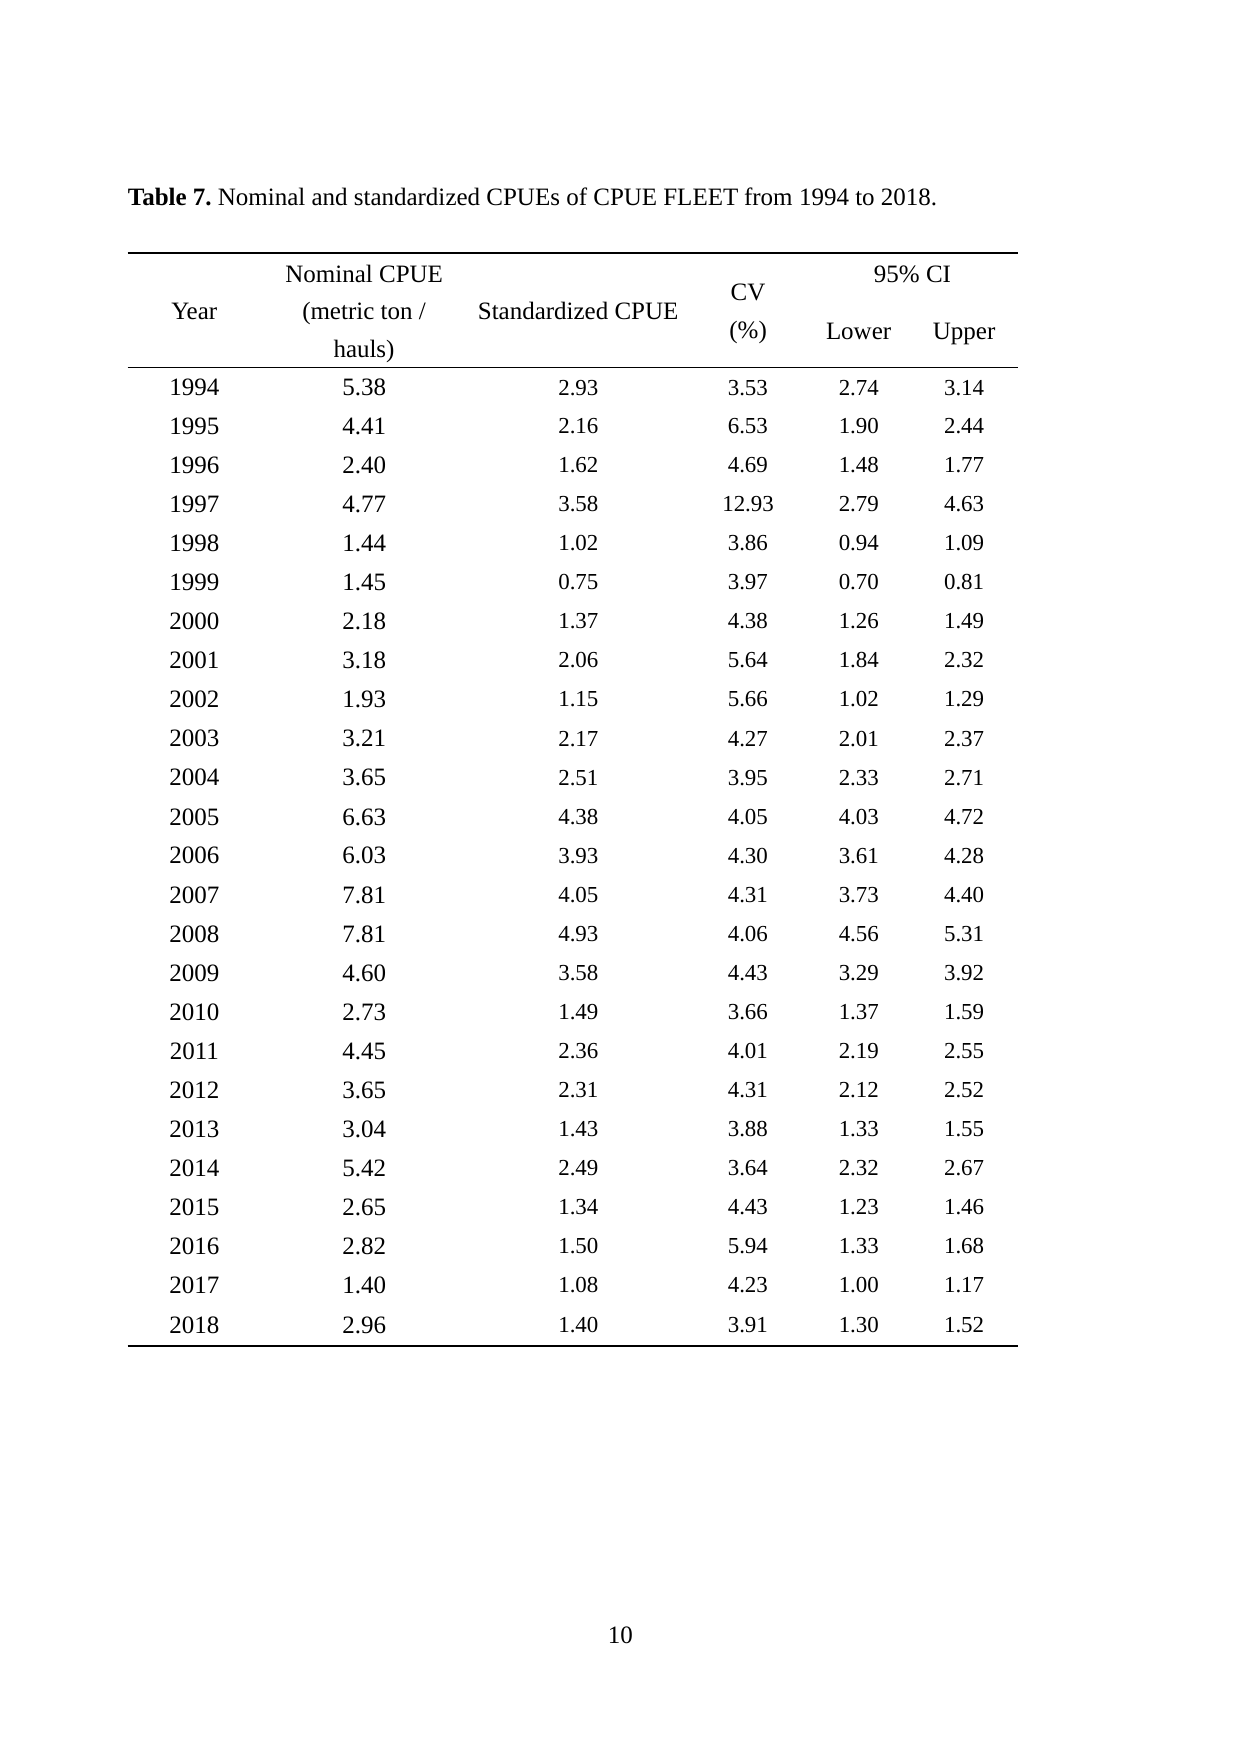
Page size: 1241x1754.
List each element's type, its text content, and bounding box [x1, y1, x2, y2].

table_cell 3.97 [689, 562, 807, 601]
table_cell 4.23 [689, 1265, 807, 1304]
table_cell 1.02 [467, 523, 689, 562]
table_cell 2.32 [910, 640, 1018, 679]
table_cell 2.36 [467, 1031, 689, 1070]
table_cell 5.42 [260, 1148, 467, 1187]
table_cell 4.43 [689, 1187, 807, 1226]
table_cell 2.51 [467, 758, 689, 796]
table_cell 2013 [128, 1109, 260, 1148]
table_cell 2000 [128, 601, 260, 640]
table_cell 2018 [128, 1304, 260, 1345]
table_cell 4.38 [689, 601, 807, 640]
table_cell 2.32 [807, 1148, 910, 1187]
table_cell Upper [910, 292, 1018, 367]
table_cell 5.64 [689, 640, 807, 679]
table_cell 1999 [128, 562, 260, 601]
table_cell 1.62 [467, 445, 689, 484]
table_cell 4.69 [689, 445, 807, 484]
table_cell 3.18 [260, 640, 467, 679]
table_cell 2.55 [910, 1031, 1018, 1070]
table_cell 2009 [128, 953, 260, 992]
table_cell 5.38 [260, 368, 467, 406]
table_cell 0.75 [467, 562, 689, 601]
table_cell 6.63 [260, 796, 467, 836]
table_cell 2.12 [807, 1070, 910, 1109]
table_cell 2.44 [910, 406, 1018, 445]
table_cell 4.63 [910, 484, 1018, 523]
table_cell 2.49 [467, 1148, 689, 1187]
table_cell 4.38 [467, 796, 689, 836]
table_cell 4.05 [689, 796, 807, 836]
table_cell 2.19 [807, 1031, 910, 1070]
table_cell 2017 [128, 1265, 260, 1304]
table_cell 3.91 [689, 1304, 807, 1345]
table_cell 12.93 [689, 484, 807, 523]
table_cell 4.56 [807, 914, 910, 953]
table_cell 0.81 [910, 562, 1018, 601]
table_cell 1.26 [807, 601, 910, 640]
table_cell 1998 [128, 523, 260, 562]
table_cell 1994 [128, 368, 260, 406]
table_cell 3.58 [467, 484, 689, 523]
table_cell 3.64 [689, 1148, 807, 1187]
table_cell 2.74 [807, 368, 910, 406]
table_cell 2.65 [260, 1187, 467, 1226]
table_cell 3.92 [910, 953, 1018, 992]
table_cell 3.86 [689, 523, 807, 562]
table_cell 3.61 [807, 836, 910, 874]
table_cell 2014 [128, 1148, 260, 1187]
table_cell 1995 [128, 406, 260, 445]
table_cell 3.73 [807, 875, 910, 914]
table_cell 2.82 [260, 1226, 467, 1265]
table_cell 3.66 [689, 992, 807, 1031]
table_cell 1.17 [910, 1265, 1018, 1304]
table_cell 1.46 [910, 1187, 1018, 1226]
table_cell 1.77 [910, 445, 1018, 484]
table_cell 1996 [128, 445, 260, 484]
table_cell 1.37 [467, 601, 689, 640]
table_cell 1.00 [807, 1265, 910, 1304]
table_cell 1.30 [807, 1304, 910, 1345]
table_cell 1.40 [260, 1265, 467, 1304]
table_cell 1.34 [467, 1187, 689, 1226]
table_cell 2011 [128, 1031, 260, 1070]
table_cell 1.44 [260, 523, 467, 562]
table_cell 5.66 [689, 679, 807, 718]
table_cell 2004 [128, 758, 260, 796]
table_cell 1.93 [260, 679, 467, 718]
table_cell 4.60 [260, 953, 467, 992]
table_header CV (%) [689, 254, 807, 367]
table_cell 1.55 [910, 1109, 1018, 1148]
table_cell 1.09 [910, 523, 1018, 562]
table_header Year [128, 254, 260, 367]
table_cell 4.93 [467, 914, 689, 953]
table_cell 5.31 [910, 914, 1018, 953]
table_cell 2.33 [807, 758, 910, 796]
table_cell 3.14 [910, 368, 1018, 406]
table_cell 1.52 [910, 1304, 1018, 1345]
table_cell 1.08 [467, 1265, 689, 1304]
table_cell 1.33 [807, 1226, 910, 1265]
table_cell 1.48 [807, 445, 910, 484]
table_cell 3.95 [689, 758, 807, 796]
table_cell 1997 [128, 484, 260, 523]
table_cell 0.94 [807, 523, 910, 562]
table_cell 2.37 [910, 718, 1018, 757]
table_cell 2008 [128, 914, 260, 953]
table_header 95% CI [807, 254, 1018, 292]
table_cell 2.17 [467, 718, 689, 757]
table_cell 2012 [128, 1070, 260, 1109]
table_cell 7.81 [260, 875, 467, 914]
table_cell 1.40 [467, 1304, 689, 1345]
table_cell 2.52 [910, 1070, 1018, 1109]
table_cell 2.16 [467, 406, 689, 445]
table_cell 4.01 [689, 1031, 807, 1070]
table_cell 1.90 [807, 406, 910, 445]
table_cell 4.06 [689, 914, 807, 953]
table_cell 2.06 [467, 640, 689, 679]
table_cell 4.31 [689, 875, 807, 914]
table_cell 2.96 [260, 1304, 467, 1345]
table_cell 2.18 [260, 601, 467, 640]
table_cell 2.40 [260, 445, 467, 484]
table_cell 1.50 [467, 1226, 689, 1265]
table_cell 2015 [128, 1187, 260, 1226]
table_cell 3.21 [260, 718, 467, 757]
table_cell 4.40 [910, 875, 1018, 914]
table_cell 1.02 [807, 679, 910, 718]
table_cell 3.88 [689, 1109, 807, 1148]
table_cell 2010 [128, 992, 260, 1031]
table_cell 2.01 [807, 718, 910, 757]
table_cell 2001 [128, 640, 260, 679]
table_cell 1.59 [910, 992, 1018, 1031]
table_cell 1.49 [467, 992, 689, 1031]
table_cell 4.30 [689, 836, 807, 874]
table_cell 3.29 [807, 953, 910, 992]
table_cell 4.45 [260, 1031, 467, 1070]
table_cell 2005 [128, 796, 260, 836]
table_cell 4.03 [807, 796, 910, 836]
table_header Standardized CPUE [467, 254, 689, 367]
table_cell 2002 [128, 679, 260, 718]
table_cell 1.49 [910, 601, 1018, 640]
table_cell 2.93 [467, 368, 689, 406]
table_cell 1.15 [467, 679, 689, 718]
table_cell 1.23 [807, 1187, 910, 1226]
table_cell 3.65 [260, 758, 467, 796]
table_cell 4.43 [689, 953, 807, 992]
table_cell 2.71 [910, 758, 1018, 796]
table_cell 4.77 [260, 484, 467, 523]
table_cell 4.41 [260, 406, 467, 445]
table_cell 2007 [128, 875, 260, 914]
table_cell 1.45 [260, 562, 467, 601]
table_cell 5.94 [689, 1226, 807, 1265]
table_cell 6.53 [689, 406, 807, 445]
table_cell 1.29 [910, 679, 1018, 718]
table_cell 4.27 [689, 718, 807, 757]
table_cell 2003 [128, 718, 260, 757]
table_cell 2.73 [260, 992, 467, 1031]
table_cell 3.04 [260, 1109, 467, 1148]
table_cell 4.72 [910, 796, 1018, 836]
table_cell 6.03 [260, 836, 467, 874]
table_cell 3.93 [467, 836, 689, 874]
table_cell 4.31 [689, 1070, 807, 1109]
table_cell 1.43 [467, 1109, 689, 1148]
table_cell 1.37 [807, 992, 910, 1031]
table_cell 4.28 [910, 836, 1018, 874]
table_header Nominal CPUE (metric ton / hauls) [260, 254, 467, 367]
text Table 7. Nominal and standardized CPUEs of CPUE FLEET from 1994 to 2018. [128, 177, 1113, 215]
table_cell 3.58 [467, 953, 689, 992]
table_cell Lower [807, 292, 910, 367]
table_cell 3.65 [260, 1070, 467, 1109]
table_cell 0.70 [807, 562, 910, 601]
table_cell 4.05 [467, 875, 689, 914]
table_cell 2.67 [910, 1148, 1018, 1187]
table_cell 7.81 [260, 914, 467, 953]
table_cell 2006 [128, 836, 260, 874]
table_cell 1.68 [910, 1226, 1018, 1265]
table_cell 2016 [128, 1226, 260, 1265]
table_cell 3.53 [689, 368, 807, 406]
table_cell 1.84 [807, 640, 910, 679]
table_cell 2.31 [467, 1070, 689, 1109]
table_cell 2.79 [807, 484, 910, 523]
table_cell 1.33 [807, 1109, 910, 1148]
